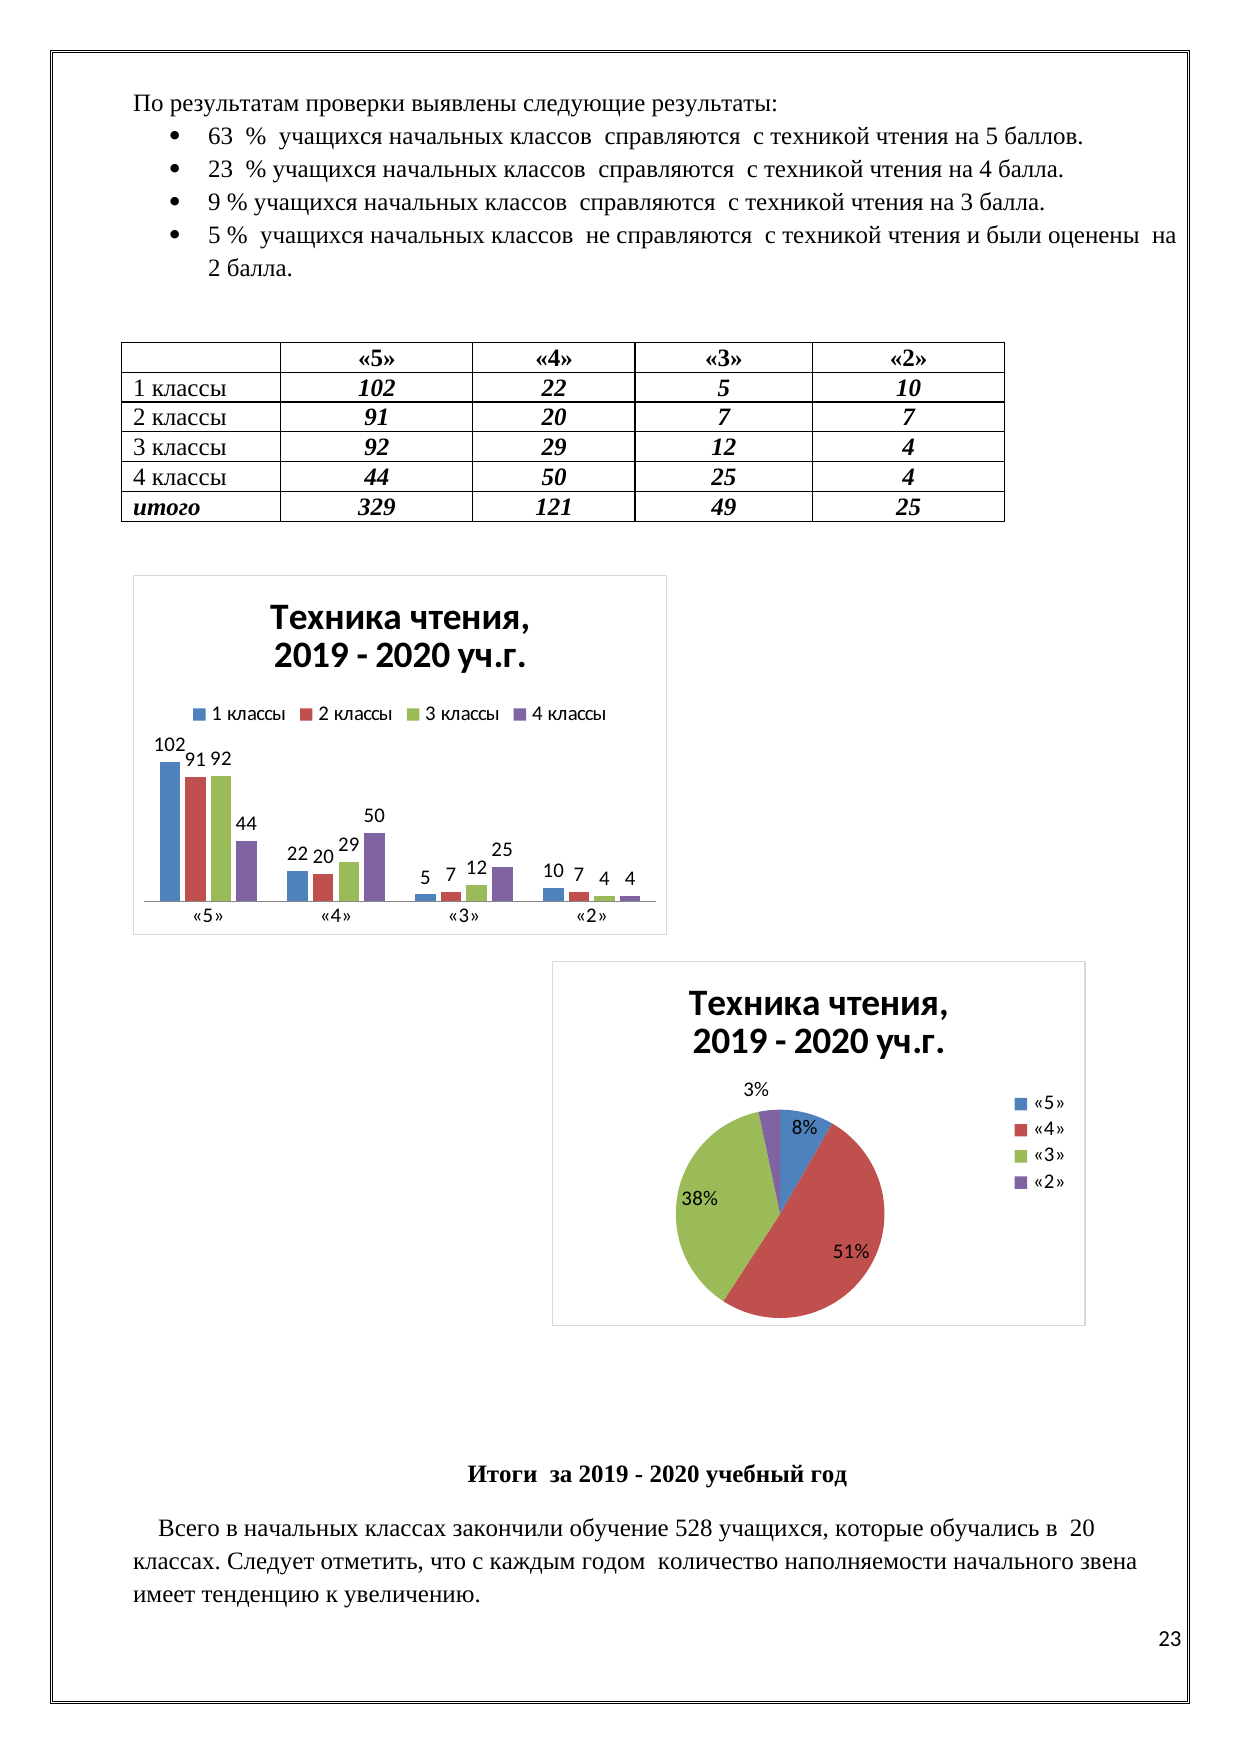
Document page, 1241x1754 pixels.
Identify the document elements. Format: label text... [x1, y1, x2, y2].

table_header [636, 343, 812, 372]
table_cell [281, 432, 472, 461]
list 5 % учащихся начальных классов не справляются с техникой чтения и были оценены на 2 балла. [170, 220, 1181, 282]
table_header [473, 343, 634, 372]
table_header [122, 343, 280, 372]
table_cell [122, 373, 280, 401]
text Всего в начальных классах закончили обучение 528 учащихся, которые обучались в 20 классах. Следует отметить, что с каждым годом количество наполняемости начального звена имеет тенденцию к увеличению. [133, 1513, 1181, 1608]
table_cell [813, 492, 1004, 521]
text По результатам проверки выявлены следующие результаты: [133, 88, 1181, 117]
list 63 % учащихся начальных классов справляются с техникой чтения на 5 баллов. [170, 121, 1181, 149]
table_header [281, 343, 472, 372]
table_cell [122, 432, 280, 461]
list 23 % учащихся начальных классов справляются с техникой чтения на 4 балла. [170, 154, 1181, 183]
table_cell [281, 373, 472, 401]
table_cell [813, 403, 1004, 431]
list 9 % учащихся начальных классов справляются с техникой чтения на 3 балла. [170, 187, 1181, 216]
text Итоги за 2019 - 2020 учебный год [133, 1459, 1181, 1488]
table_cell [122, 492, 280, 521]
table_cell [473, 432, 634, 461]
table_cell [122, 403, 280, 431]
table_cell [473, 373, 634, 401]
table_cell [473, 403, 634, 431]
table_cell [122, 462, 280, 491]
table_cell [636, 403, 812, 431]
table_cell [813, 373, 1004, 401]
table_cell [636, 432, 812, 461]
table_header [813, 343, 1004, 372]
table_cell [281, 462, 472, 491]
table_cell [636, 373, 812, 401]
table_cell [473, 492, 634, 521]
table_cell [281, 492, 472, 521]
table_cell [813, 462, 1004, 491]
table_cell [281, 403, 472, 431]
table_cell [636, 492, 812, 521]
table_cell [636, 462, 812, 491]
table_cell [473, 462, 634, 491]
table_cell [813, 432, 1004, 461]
